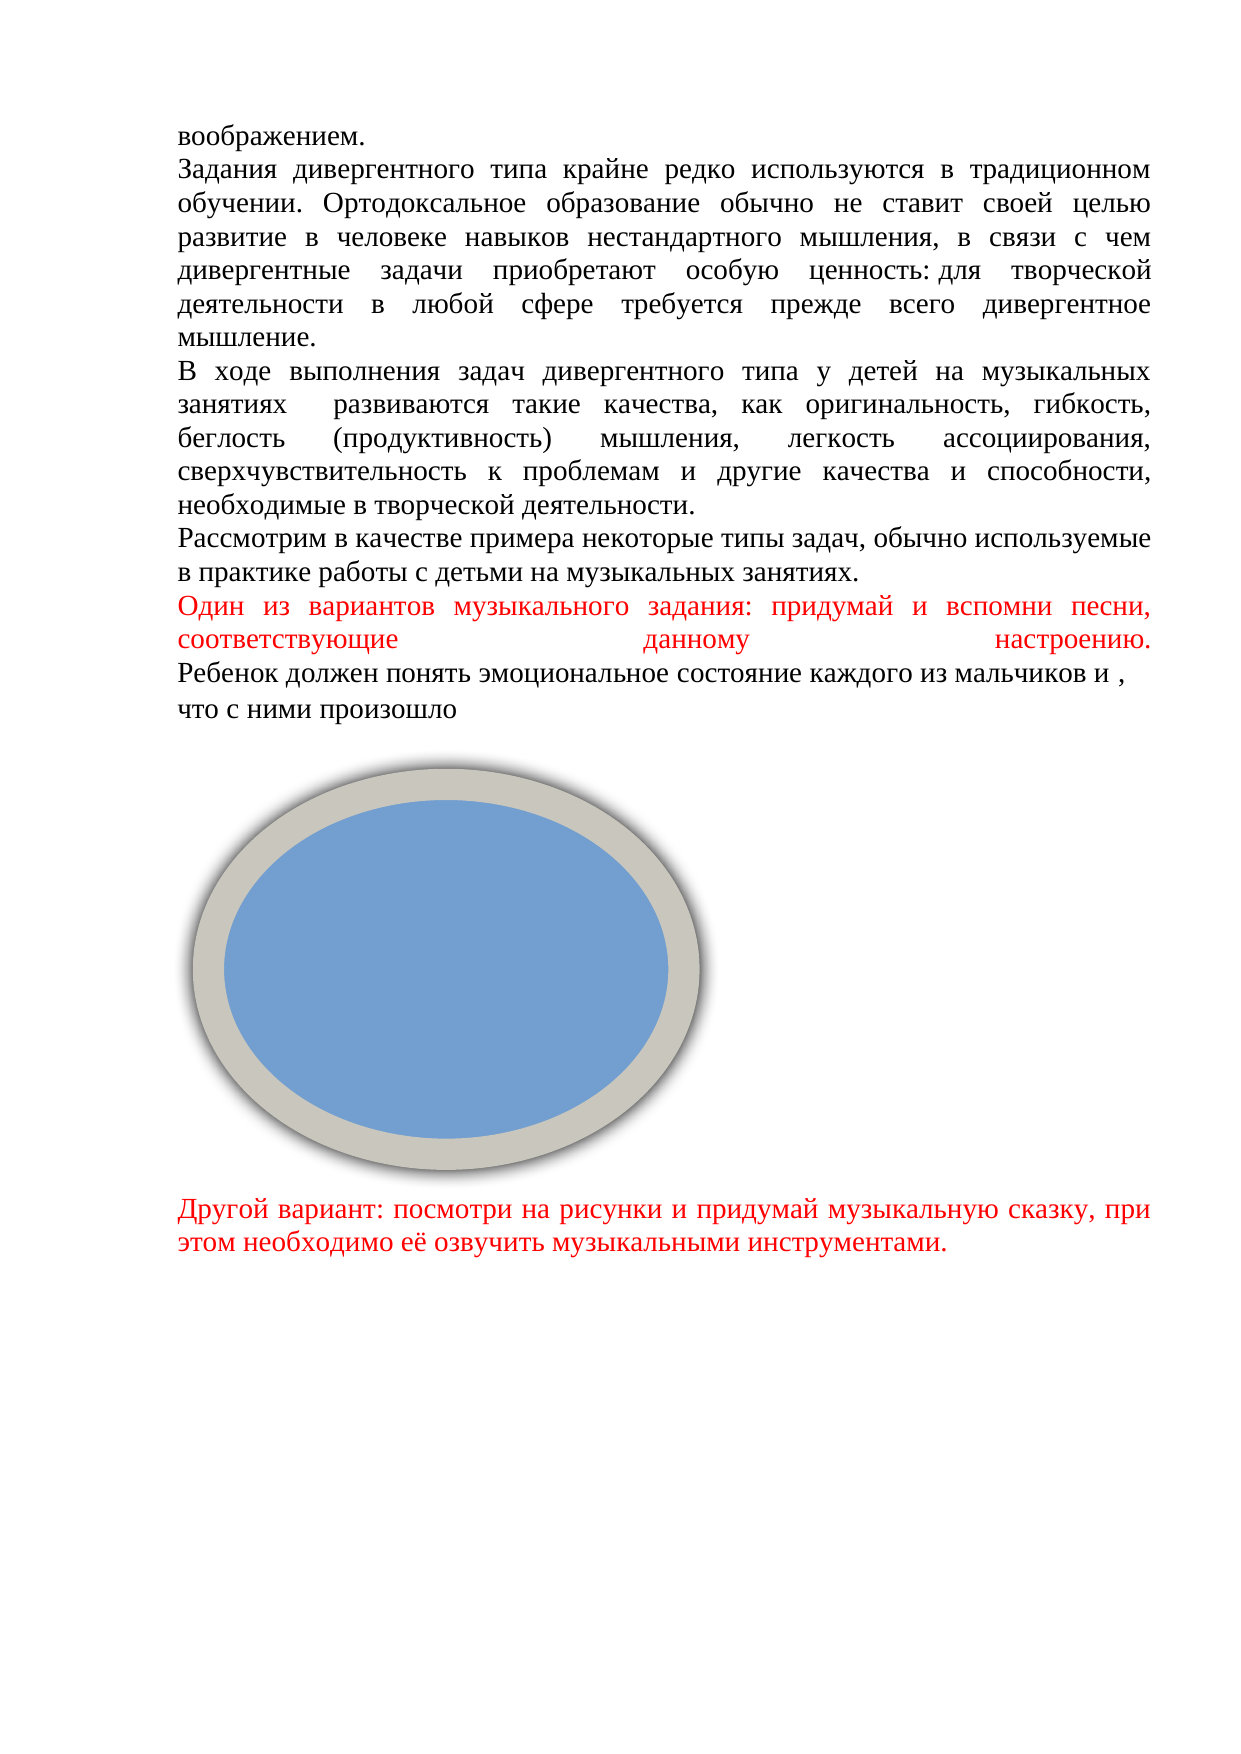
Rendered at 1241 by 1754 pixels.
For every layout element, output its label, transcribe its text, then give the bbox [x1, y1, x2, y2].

text Один из вариантов музыкального задания: придумай и вспомни песни, соответствующие данному настроению. Другой вариант: посмотри на рисунки и придумай музыкальную сказку, при этом необходимо её озвучить музыкальными инструментами. [177, 588, 1152, 1258]
text Рассмотрим в качестве примера некоторые типы задач, обычно используемые в практике работы с детьми на музыкальных занятиях. [177, 521, 1152, 588]
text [177, 118, 1152, 521]
